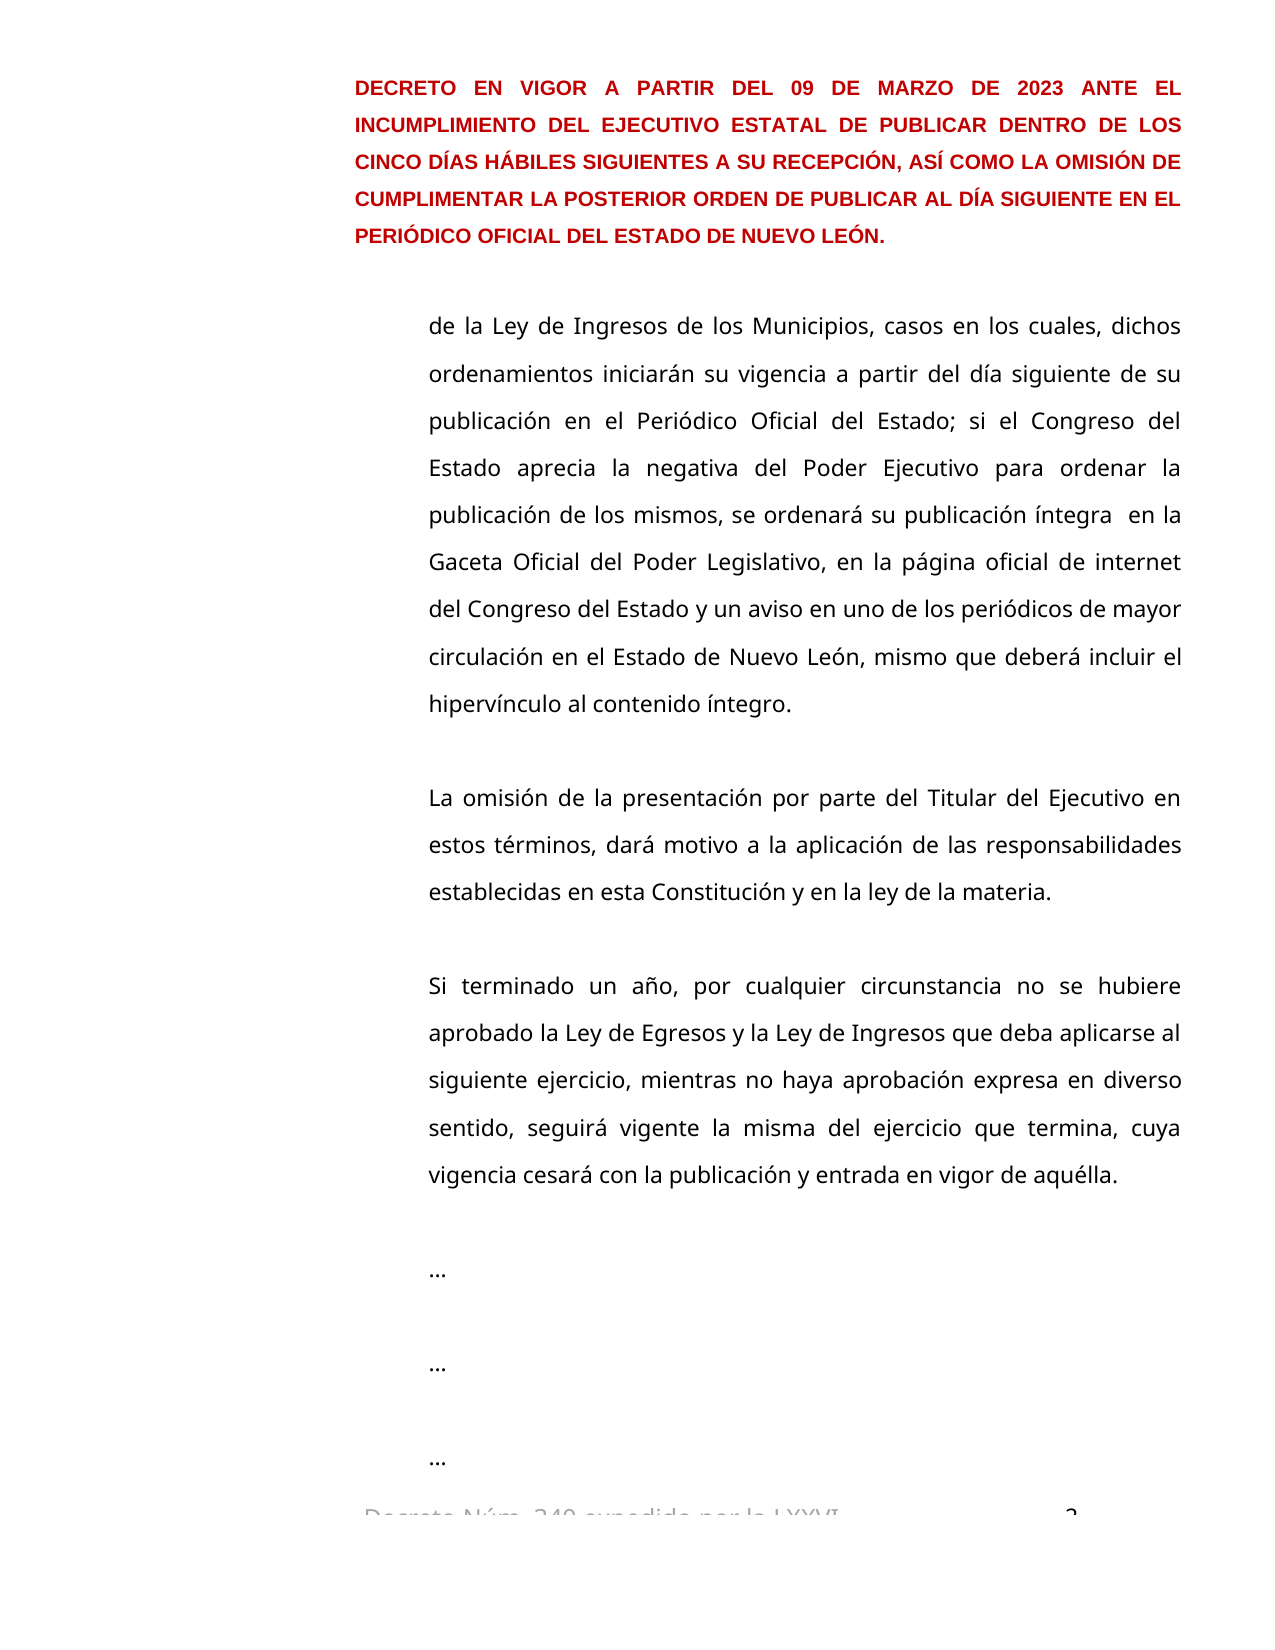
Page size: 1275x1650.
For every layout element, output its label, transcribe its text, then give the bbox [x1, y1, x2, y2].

text … [428, 1253, 1194, 1284]
text de la Ley de Ingresos de los Municipios, casos en los cuales, dichos ordenamientos iniciarán su vigencia a partir del día siguiente de su publicación en el Periódico Oficial del Estado; si el Congreso del Estado aprecia la negativa del Poder Ejecutivo para ordenar la publicación de los mismos, se ordenará su publicación íntegra en la Gaceta Oficial del Poder Legislativo, en la página oficial de internet del Congreso del Estado y un aviso en uno de los periódicos de mayor circulación en el Estado de Nuevo León, mismo que deberá incluir el hipervínculo al contenido íntegro. [428, 310, 1182, 719]
text … [428, 1347, 1194, 1378]
text … [428, 1441, 1194, 1473]
text La omisión de la presentación por parte del Titular del Ejecutivo en estos términos, dará motivo a la aplicación de las responsabilidades establecidas en esta Constitución y en la ley de la materia. [428, 781, 1182, 907]
text Si terminado un año, por cualquier circunstancia no se hubiere aprobado la Ley de Egresos y la Ley de Ingresos que deba aplicarse al siguiente ejercicio, mientras no haya aprobación expresa en diverso sentido, seguirá vigente la misma del ejercicio que termina, cuya vigencia cesará con la publicación y entrada en vigor de aquélla. [428, 970, 1182, 1190]
